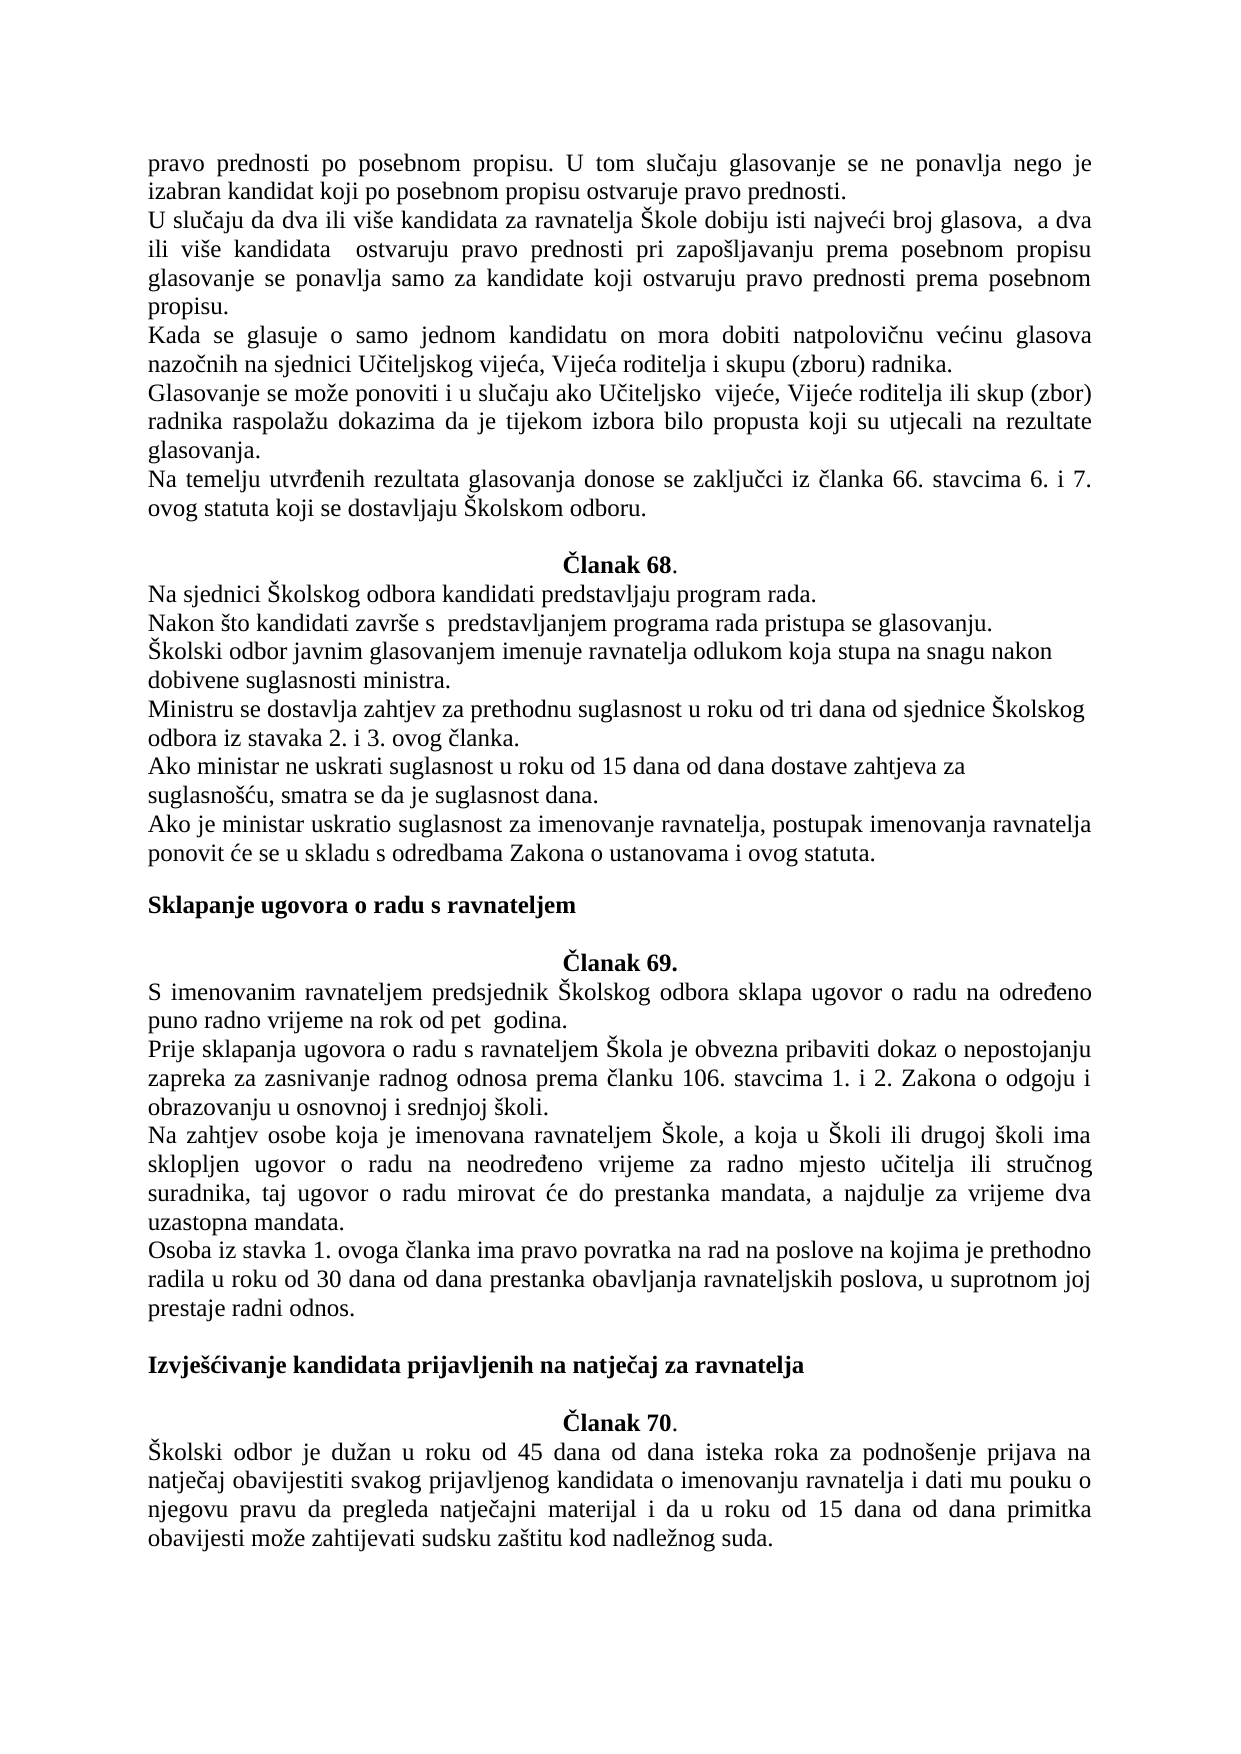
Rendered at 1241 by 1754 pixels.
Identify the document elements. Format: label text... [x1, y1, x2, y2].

text Članak 70. [148, 1408, 1093, 1437]
text Sklapanje ugovora o radu s ravnateljem [148, 890, 1093, 919]
text Kada se glasuje o samo jednom kandidatu on mora dobiti natpolovičnu većinu glasova nazočnih na sjednici Učiteljskog vijeća, Vijeća roditelja i skupu (zboru) radnika. [148, 320, 1093, 378]
text Školski odbor javnim glasovanjem imenuje ravnatelja odlukom koja stupa na snagu nakon dobivene suglasnosti ministra. [148, 636, 1093, 694]
text S imenovanim ravnateljem predsjednik Školskog odbora sklapa ugovor o radu na određeno puno radno vrijeme na rok od pet godina. [148, 977, 1093, 1034]
text Izvješćivanje kandidata prijavljenih na natječaj za ravnatelja [129, 1350, 1093, 1379]
text Glasovanje se može ponoviti i u slučaju ako Učiteljsko vijeće, Vijeće roditelja ili skup (zbor) radnika raspolažu dokazima da je tijekom izbora bilo propusta koji su utjecali na rezultate glasovanja. [148, 378, 1093, 464]
text Školski odbor je dužan u roku od 45 dana od dana isteka roka za podnošenje prijava na natječaj obavijestiti svakog prijavljenog kandidata o imenovanju ravnatelja i dati mu pouku o njegovu pravu da pregleda natječajni materijal i da u roku od 15 dana od dana primitka obavijesti može zahtijevati sudsku zaštitu kod nadležnog suda. [148, 1437, 1093, 1552]
text Članak 68. [148, 550, 1093, 579]
text Na zahtjev osobe koja je imenovana ravnateljem Škole, a koja u Školi ili drugoj školi ima sklopljen ugovor o radu na neodređeno vrijeme za radno mjesto učitelja ili stručnog suradnika, taj ugovor o radu mirovat će do prestanka mandata, a najdulje za vrijeme dva uzastopna mandata. [148, 1120, 1093, 1235]
text Na sjednici Školskog odbora kandidati predstavljaju program rada. [148, 579, 1093, 608]
text Na temelju utvrđenih rezultata glasovanja donose se zaključci iz članka 66. stavcima 6. i 7. ovog statuta koji se dostavljaju Školskom odboru. [148, 464, 1093, 521]
text Nakon što kandidati završe s predstavljanjem programa rada pristupa se glasovanju. [148, 608, 1093, 636]
text U slučaju da dva ili više kandidata za ravnatelja Škole dobiju isti najveći broj glasova, a dva ili više kandidata ostvaruju pravo prednosti pri zapošljavanju prema posebnom propisu glasovanje se ponavlja samo za kandidate koji ostvaruju pravo prednosti prema posebnom propisu. [148, 205, 1093, 320]
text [148, 148, 1093, 205]
text Osoba iz stavka 1. ovoga članka ima pravo povratka na rad na poslove na kojima je prethodno radila u roku od 30 dana od dana prestanka obavljanja ravnateljskih poslova, u suprotnom joj prestaje radni odnos. [129, 1235, 1093, 1322]
text Ministru se dostavlja zahtjev za prethodnu suglasnost u roku od tri dana od sjednice Školskog odbora iz stavaka 2. i 3. ovog članka. Ako ministar ne uskrati suglasnost u roku od 15 dana od dana dostave zahtjeva za suglasnošću, smatra se da je suglasnost dana. [148, 694, 1093, 809]
text Prije sklapanja ugovora o radu s ravnateljem Škola je obvezna pribaviti dokaz o nepostojanju zapreka za zasnivanje radnog odnosa prema članku 106. stavcima 1. i 2. Zakona o odgoju i obrazovanju u osnovnoj i srednjoj školi. [148, 1034, 1093, 1120]
text Članak 69. [148, 948, 1093, 977]
text Ako je ministar uskratio suglasnost za imenovanje ravnatelja, postupak imenovanja ravnatelja ponovit će se u skladu s odredbama Zakona o ustanovama i ovog statuta. [148, 809, 1093, 866]
